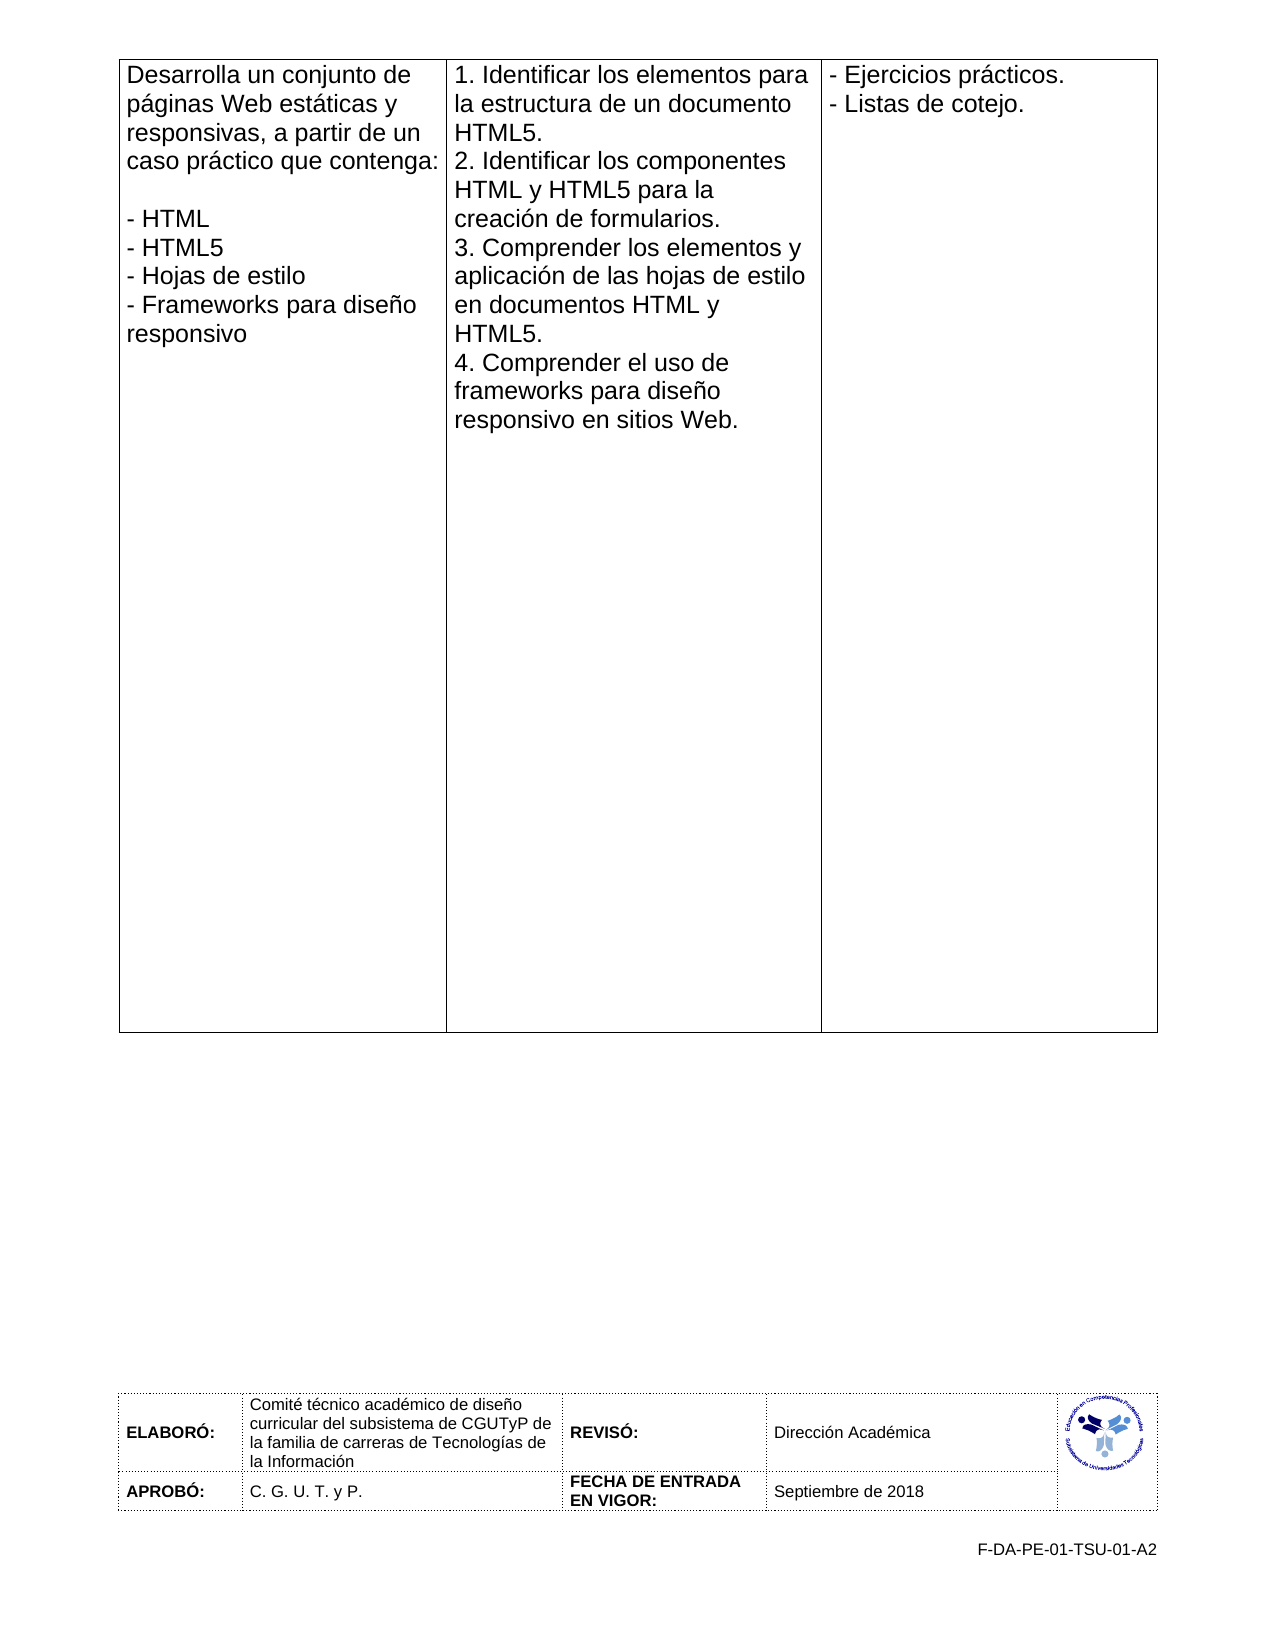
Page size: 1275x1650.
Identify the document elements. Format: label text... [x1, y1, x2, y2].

table_cell 1. Identificar los elementos para la estructura de un documento HTML5. 2. Identificar los componentes HTML y HTML5 para la creación de formularios. 3. Comprender los elementos y aplicación de las hojas de estilo en documentos HTML y HTML5. 4. Comprender el uso de frameworks para diseño responsivo en sitios Web. [447, 60, 821, 1032]
table_cell Desarrolla un conjunto de páginas Web estáticas y responsivas, a partir de un caso práctico que contenga: - HTML - HTML5 - Hojas de estilo - Frameworks para diseño responsivo [120, 60, 446, 1032]
table_cell - Ejercicios prácticos. - Listas de cotejo. [822, 60, 1157, 1032]
